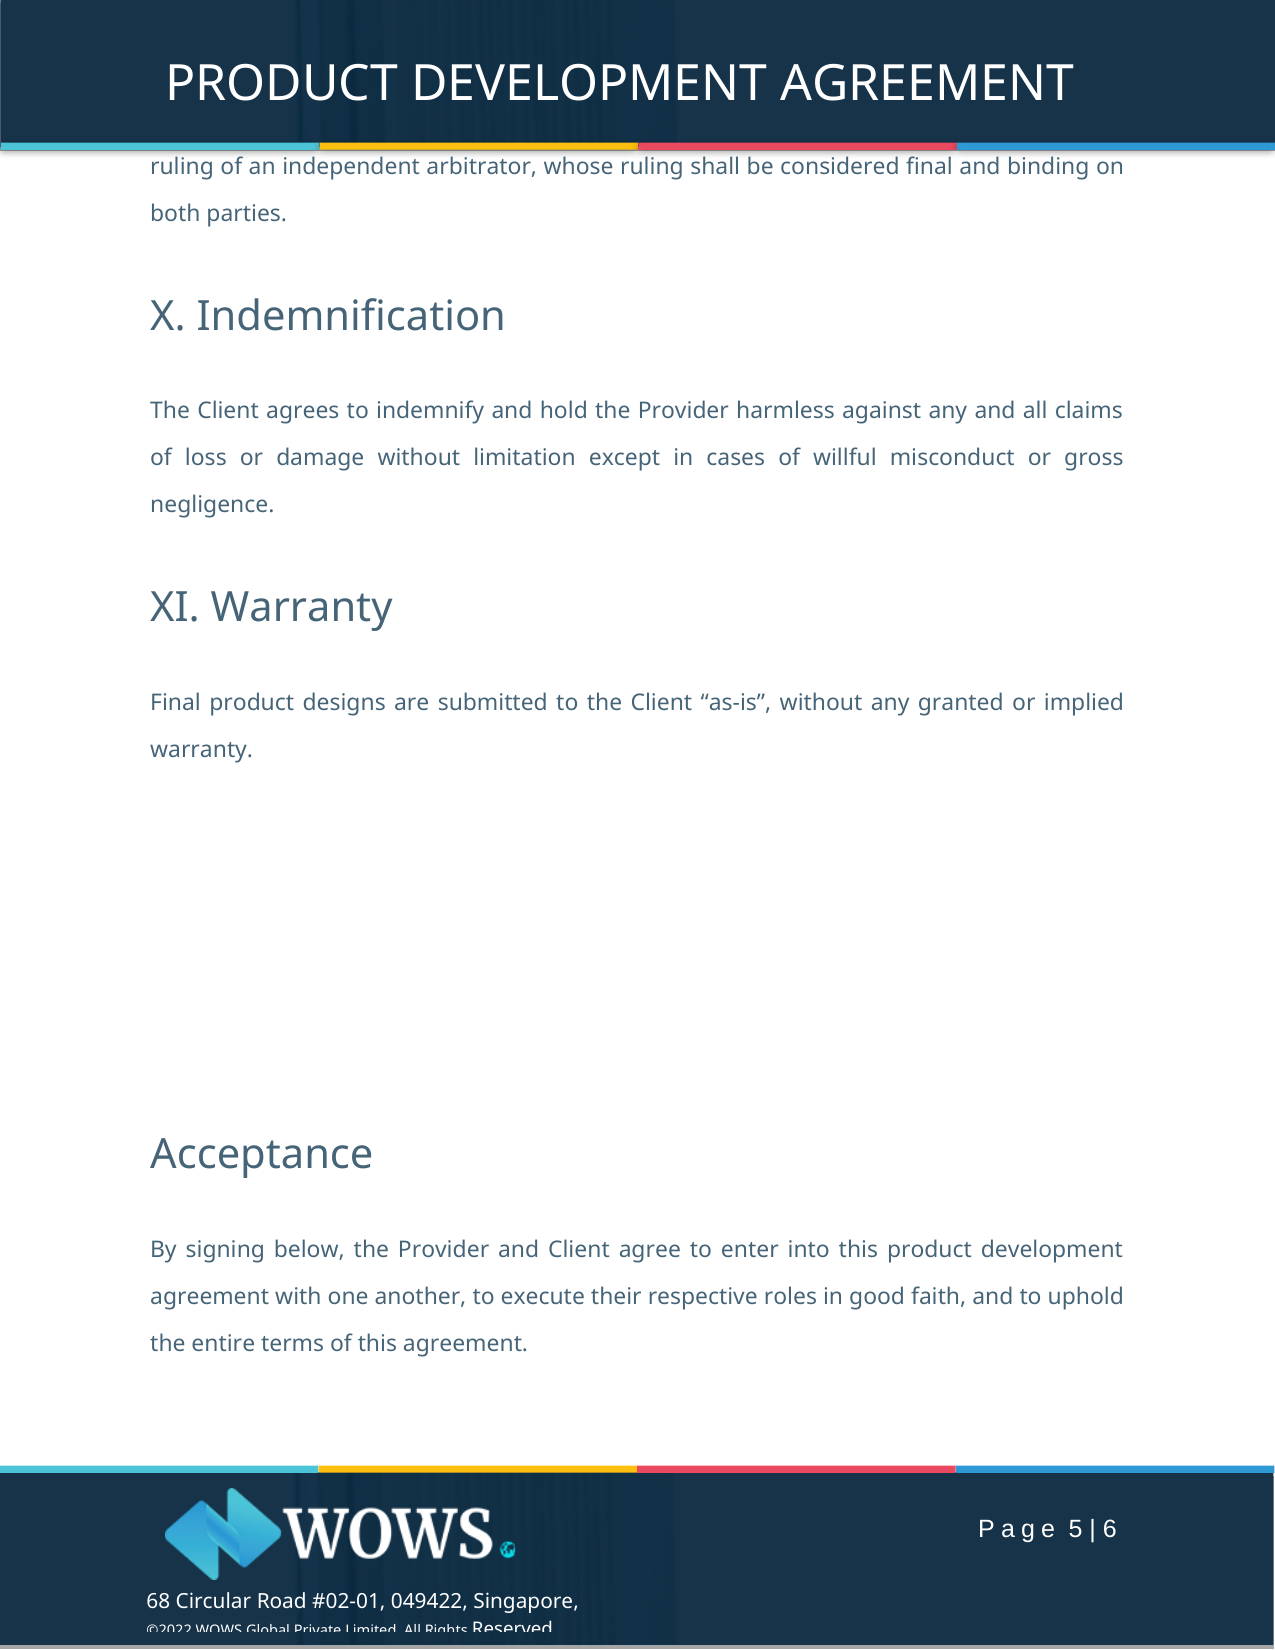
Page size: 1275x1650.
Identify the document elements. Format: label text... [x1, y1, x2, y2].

subtitle Acceptance [150, 1124, 1125, 1181]
picture [0, 1473, 1274, 1645]
subtitle X. Indemnification [150, 285, 1125, 342]
text The Client agrees to indemnify and hold the Provider harmless against any and all claims of loss or damage without limitation except in cases of willful misconduct or gross negligence. [150, 394, 1125, 519]
picture [0, 0, 1275, 142]
subtitle XI. Warranty [150, 577, 1125, 633]
text By signing below, the Provider and Client agree to enter into this product development agreement with one another, to execute their respective roles in good faith, and to uphold the entire terms of this agreement. [150, 1233, 1125, 1358]
text Final product designs are submitted to the Client “as-is”, without any granted or implied warranty. [150, 686, 1125, 764]
